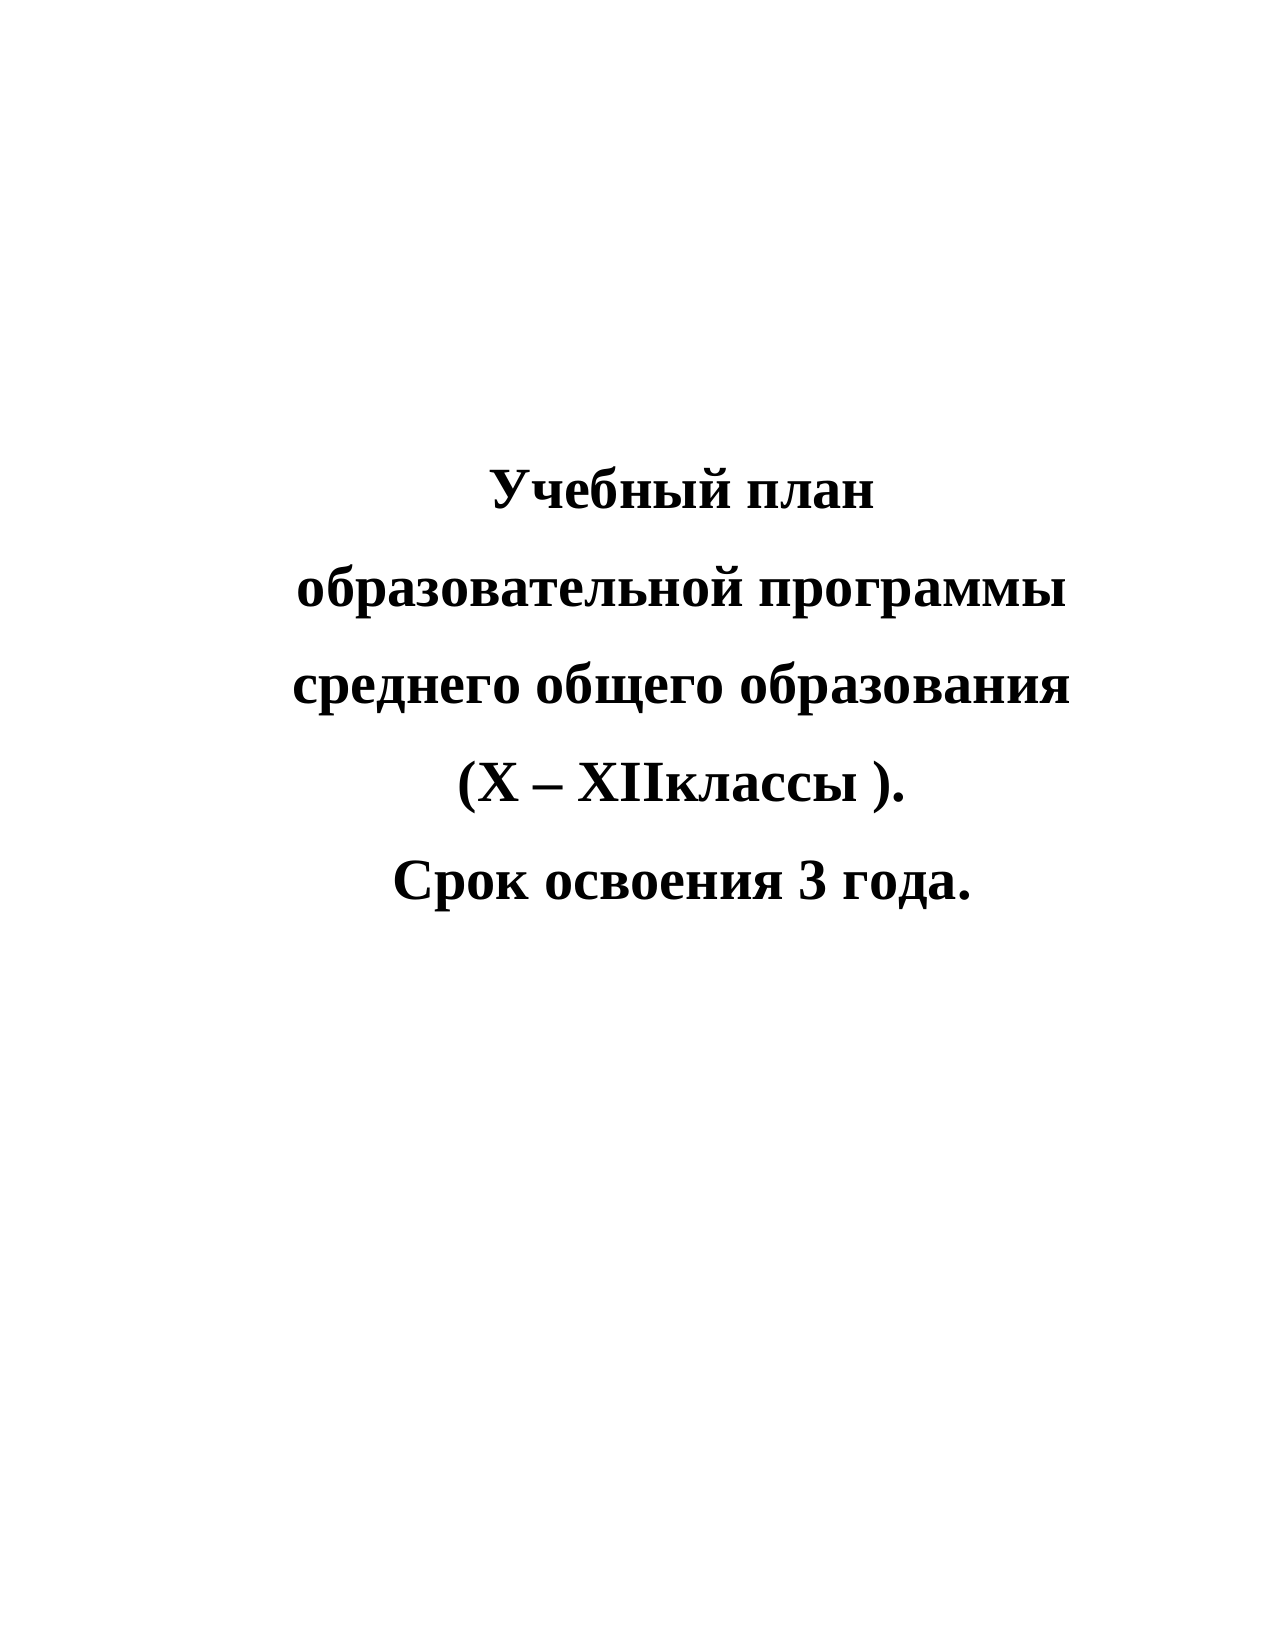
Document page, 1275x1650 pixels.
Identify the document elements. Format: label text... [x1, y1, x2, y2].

text среднего общего образования [177, 649, 1186, 716]
text (X – XIIклассы ). [177, 747, 1186, 814]
text образовательной программы [177, 551, 1186, 618]
text Учебный план [177, 453, 1186, 521]
text Срок освоения 3 года. [177, 845, 1186, 912]
